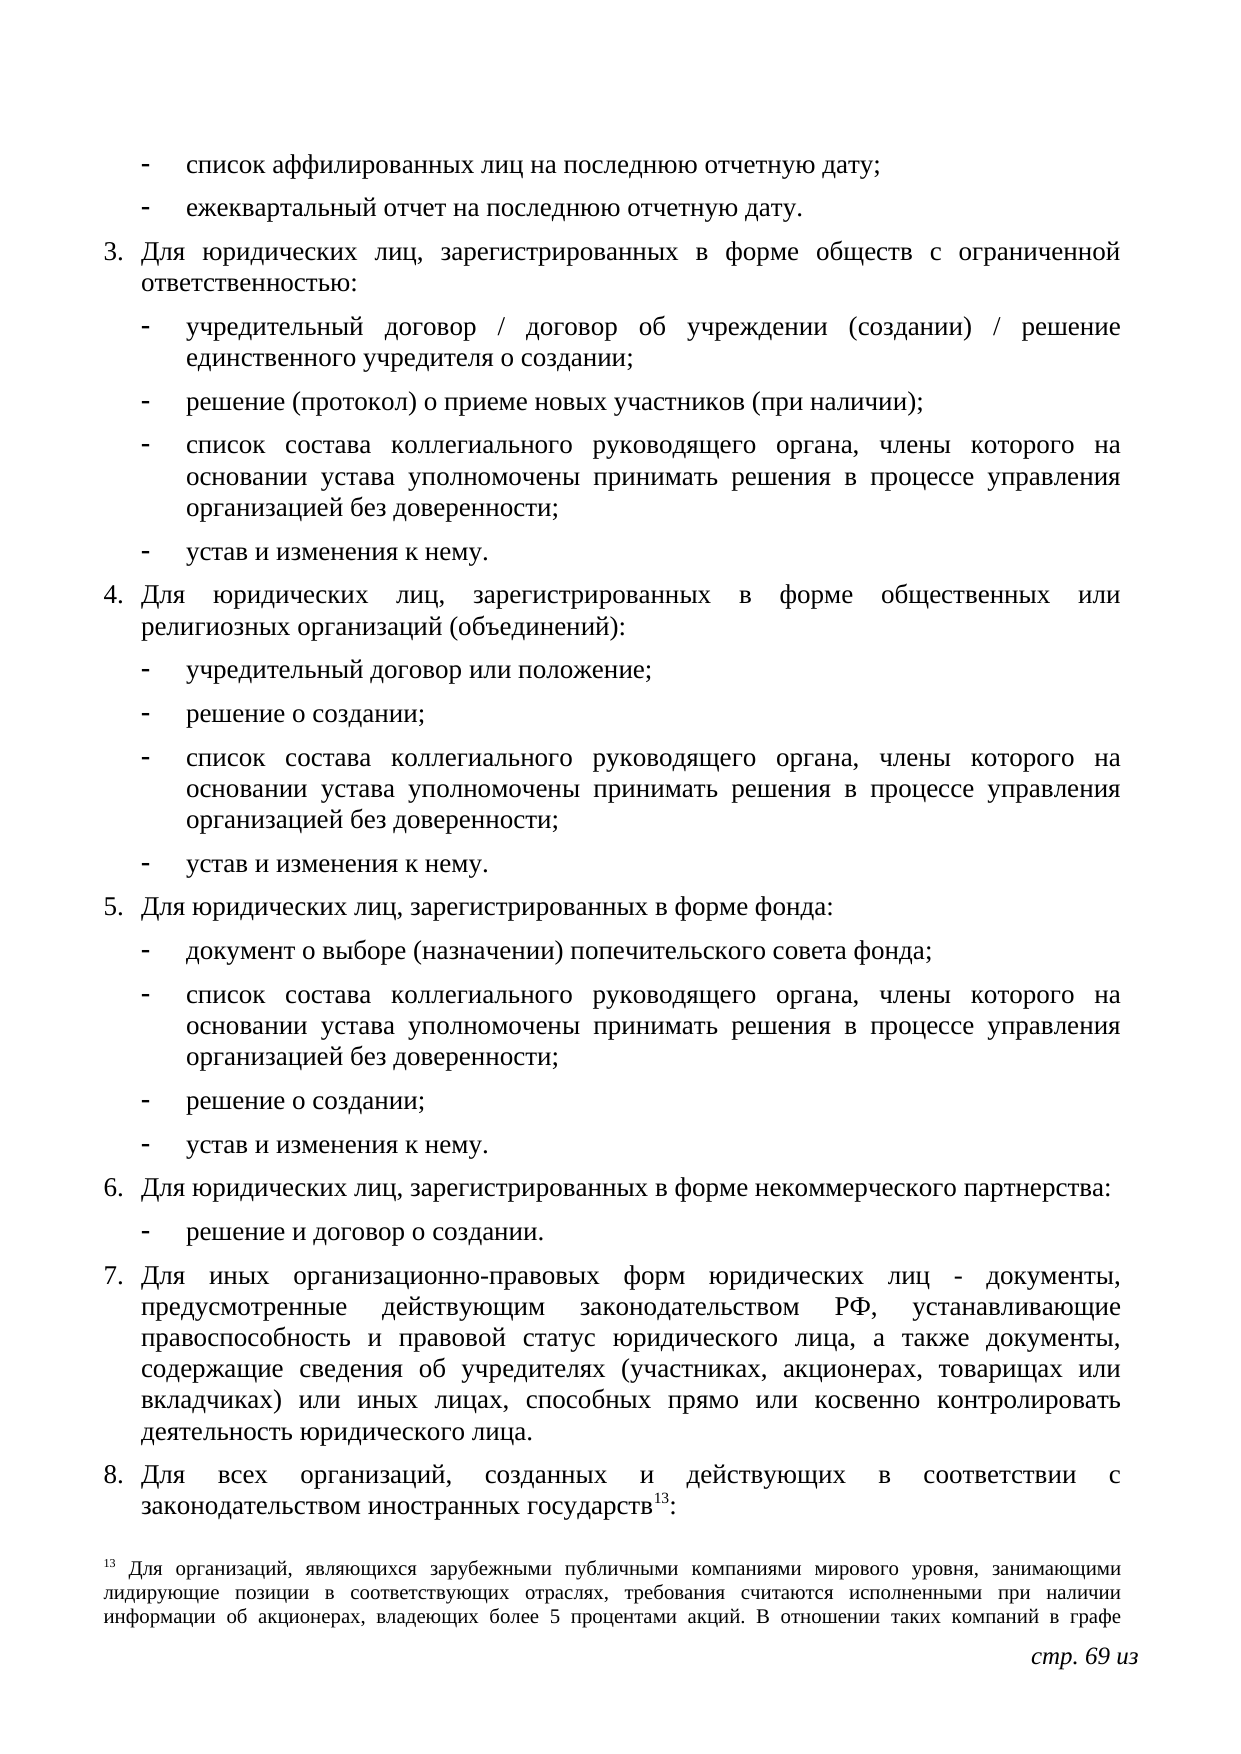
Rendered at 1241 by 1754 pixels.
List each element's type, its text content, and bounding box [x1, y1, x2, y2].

list список состава коллегиального руководящего органа, члены которого на основании устава уполномочены принимать решения в процессе управления организацией без доверенности; [141, 429, 1122, 522]
list учредительный договор или положение; [141, 653, 1122, 684]
list список аффилированных лиц на последнюю отчетную дату; [141, 148, 1122, 179]
list решение (протокол) о приеме новых участников (при наличии); [141, 385, 1122, 416]
list Для юридических лиц, зарегистрированных в форме некоммерческого партнерства: [103, 1171, 1122, 1203]
list Для юридических лиц, зарегистрированных в форме фонда: [103, 891, 1122, 922]
list список состава коллегиального руководящего органа, члены которого на основании устава уполномочены принимать решения в процессе управления организацией без доверенности; [141, 741, 1122, 834]
list устав и изменения к нему. [141, 847, 1122, 878]
list решение о создании; [141, 697, 1122, 728]
list Для иных организационно-правовых форм юридических лиц - документы, предусмотренные действующим законодательством РФ, устанавливающие правоспособность и правовой статус юридического лица, а также документы, содержащие сведения об учредителях (участниках, акционерах, товарищах или вкладчиках) или иных лицах, способных прямо или косвенно контролировать деятельность юридического лица. [103, 1259, 1122, 1446]
list решение и договор о создании. [141, 1215, 1122, 1246]
list устав и изменения к нему. [141, 535, 1122, 566]
list Для юридических лиц, зарегистрированных в форме общественных или религиозных организаций (объединений): [103, 578, 1122, 641]
list ежеквартальный отчет на последнюю отчетную дату. [141, 191, 1122, 223]
list решение о создании; [141, 1084, 1122, 1115]
list устав и изменения к нему. [141, 1128, 1122, 1159]
list документ о выборе (назначении) попечительского совета фонда; [141, 934, 1122, 965]
list Для юридических лиц, зарегистрированных в форме обществ с ограниченной ответственностью: [103, 235, 1122, 297]
list учредительный договор / договор об учреждении (создании) / решение единственного учредителя о создании; [141, 310, 1122, 372]
list список состава коллегиального руководящего органа, члены которого на основании устава уполномочены принимать решения в процессе управления организацией без доверенности; [141, 978, 1122, 1071]
list Для всех организаций, созданных и действующих в соответствии с законодательством иностранных государств: [103, 1458, 1122, 1521]
